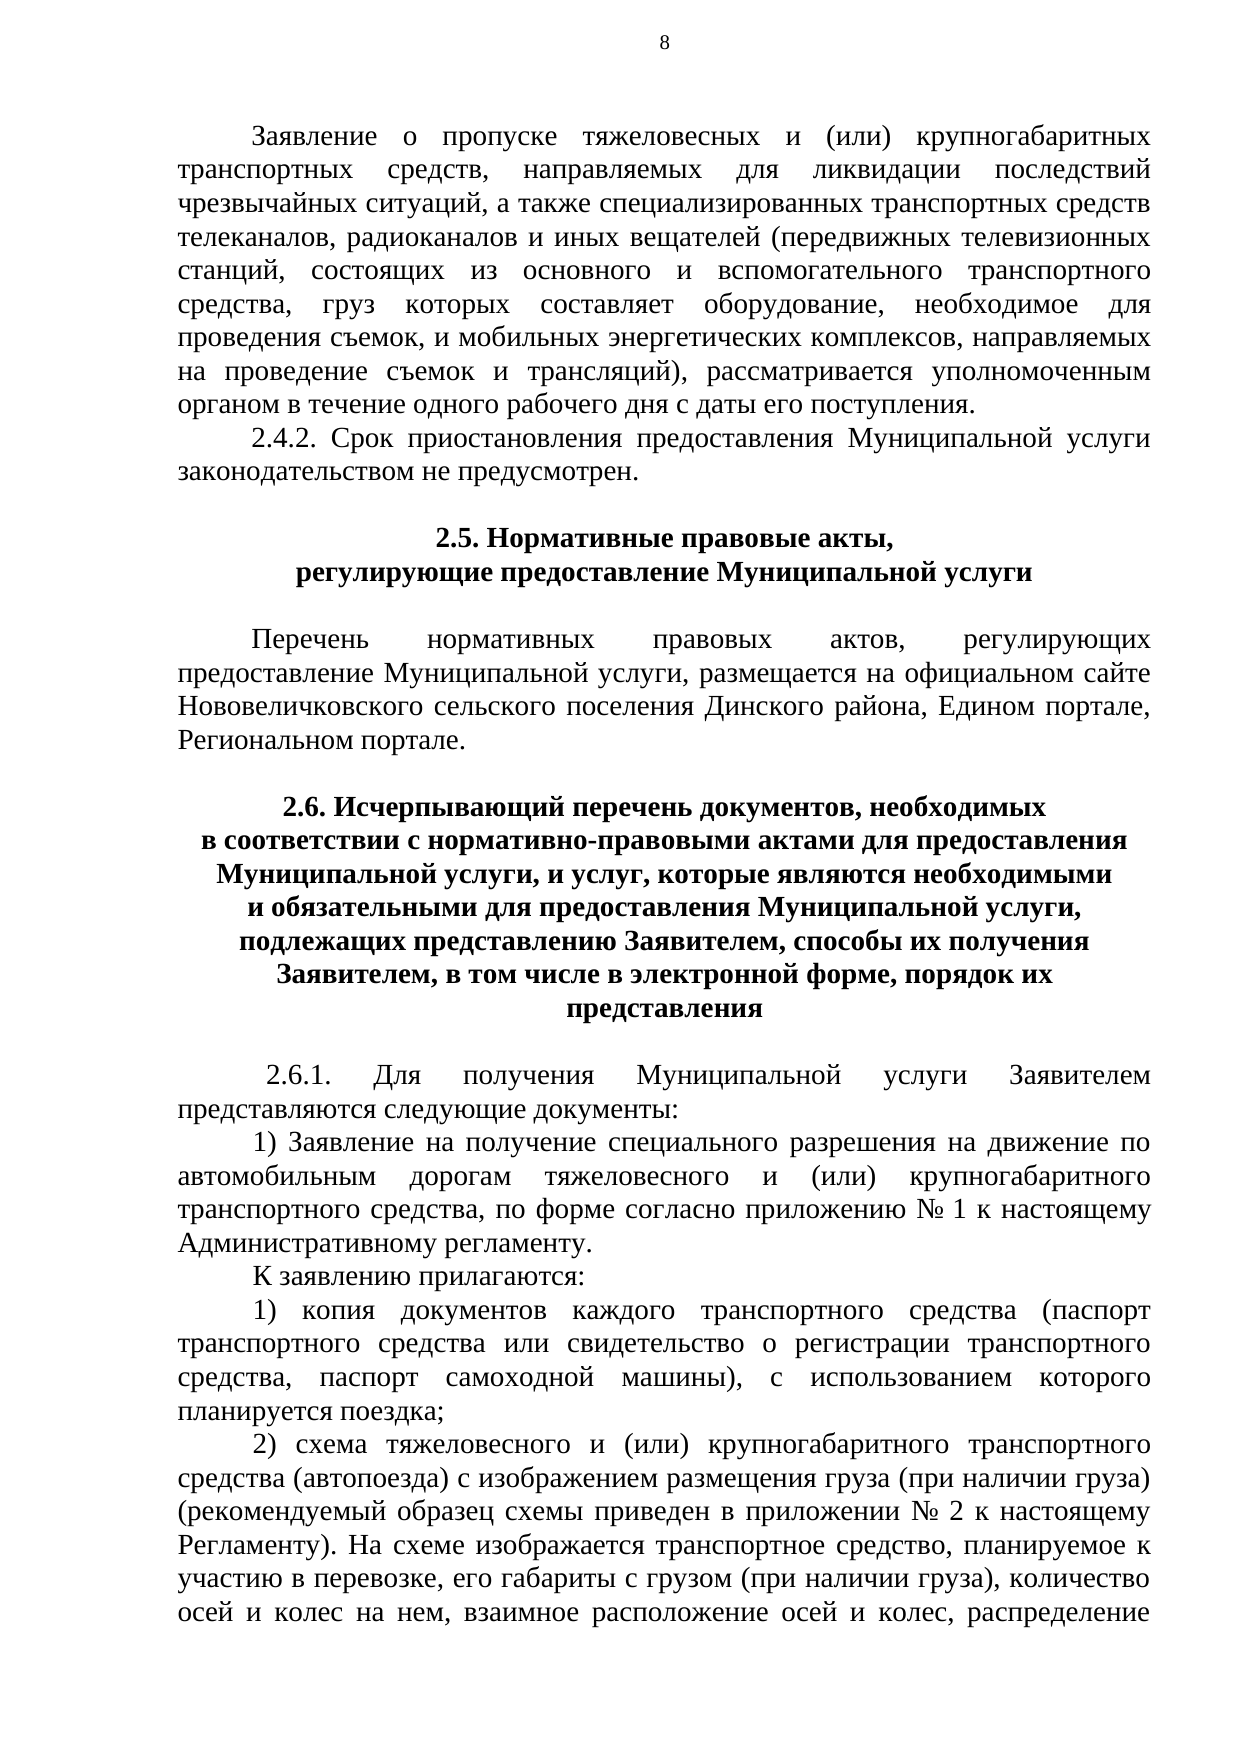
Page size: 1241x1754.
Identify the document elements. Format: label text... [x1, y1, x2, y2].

text 2.6.1. Для получения Муниципальной услуги Заявителем представляются следующие документы: [177, 1057, 1152, 1124]
text и обязательными для предоставления Муниципальной услуги, подлежащих представлению Заявителем, способы их получения Заявителем, в том числе в электронной форме, порядок их представления [177, 889, 1152, 1024]
text 2.6. Исчерпывающий перечень документов, необходимых [177, 789, 1152, 822]
text 2.5. Нормативные правовые акты, [177, 521, 1152, 554]
text Перечень нормативных правовых актов, регулирующих предоставление Муниципальной услуги, размещается на официальном сайте Нововеличковского сельского поселения Динского района, Едином портале, Региональном портале. [177, 621, 1152, 755]
text регулирующие предоставление Муниципальной услуги [177, 554, 1152, 588]
text в соответствии с нормативно-правовыми актами для предоставления Муниципальной услуги, и услуг, которые являются необходимыми [177, 822, 1152, 889]
text 2.4.2. Срок приостановления предоставления Муниципальной услуги законодательством не предусмотрен. [177, 420, 1152, 487]
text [177, 1426, 1152, 1627]
text Заявление о пропуске тяжеловесных и (или) крупногабаритных транспортных средств, направляемых для ликвидации последствий чрезвычайных ситуаций, а также специализированных транспортных средств телеканалов, радиоканалов и иных вещателей (передвижных телевизионных станций, состоящих из основного и вспомогательного транспортного средства, груз которых составляет оборудование, необходимое для проведения съемок, и мобильных энергетических комплексов, направляемых на проведение съемок и трансляций), рассматривается уполномоченным органом в течение одного рабочего дня с даты его поступления. [177, 118, 1152, 420]
text 1) Заявление на получение специального разрешения на движение по автомобильным дорогам тяжеловесного и (или) крупногабаритного транспортного средства, по форме согласно приложению № 1 к настоящему Административному регламенту. [177, 1124, 1152, 1258]
text 1) копия документов каждого транспортного средства (паспорт транспортного средства или свидетельство о регистрации транспортного средства, паспорт самоходной машины), с использованием которого планируется поездка; [177, 1292, 1152, 1426]
text К заявлению прилагаются: [177, 1258, 1152, 1292]
